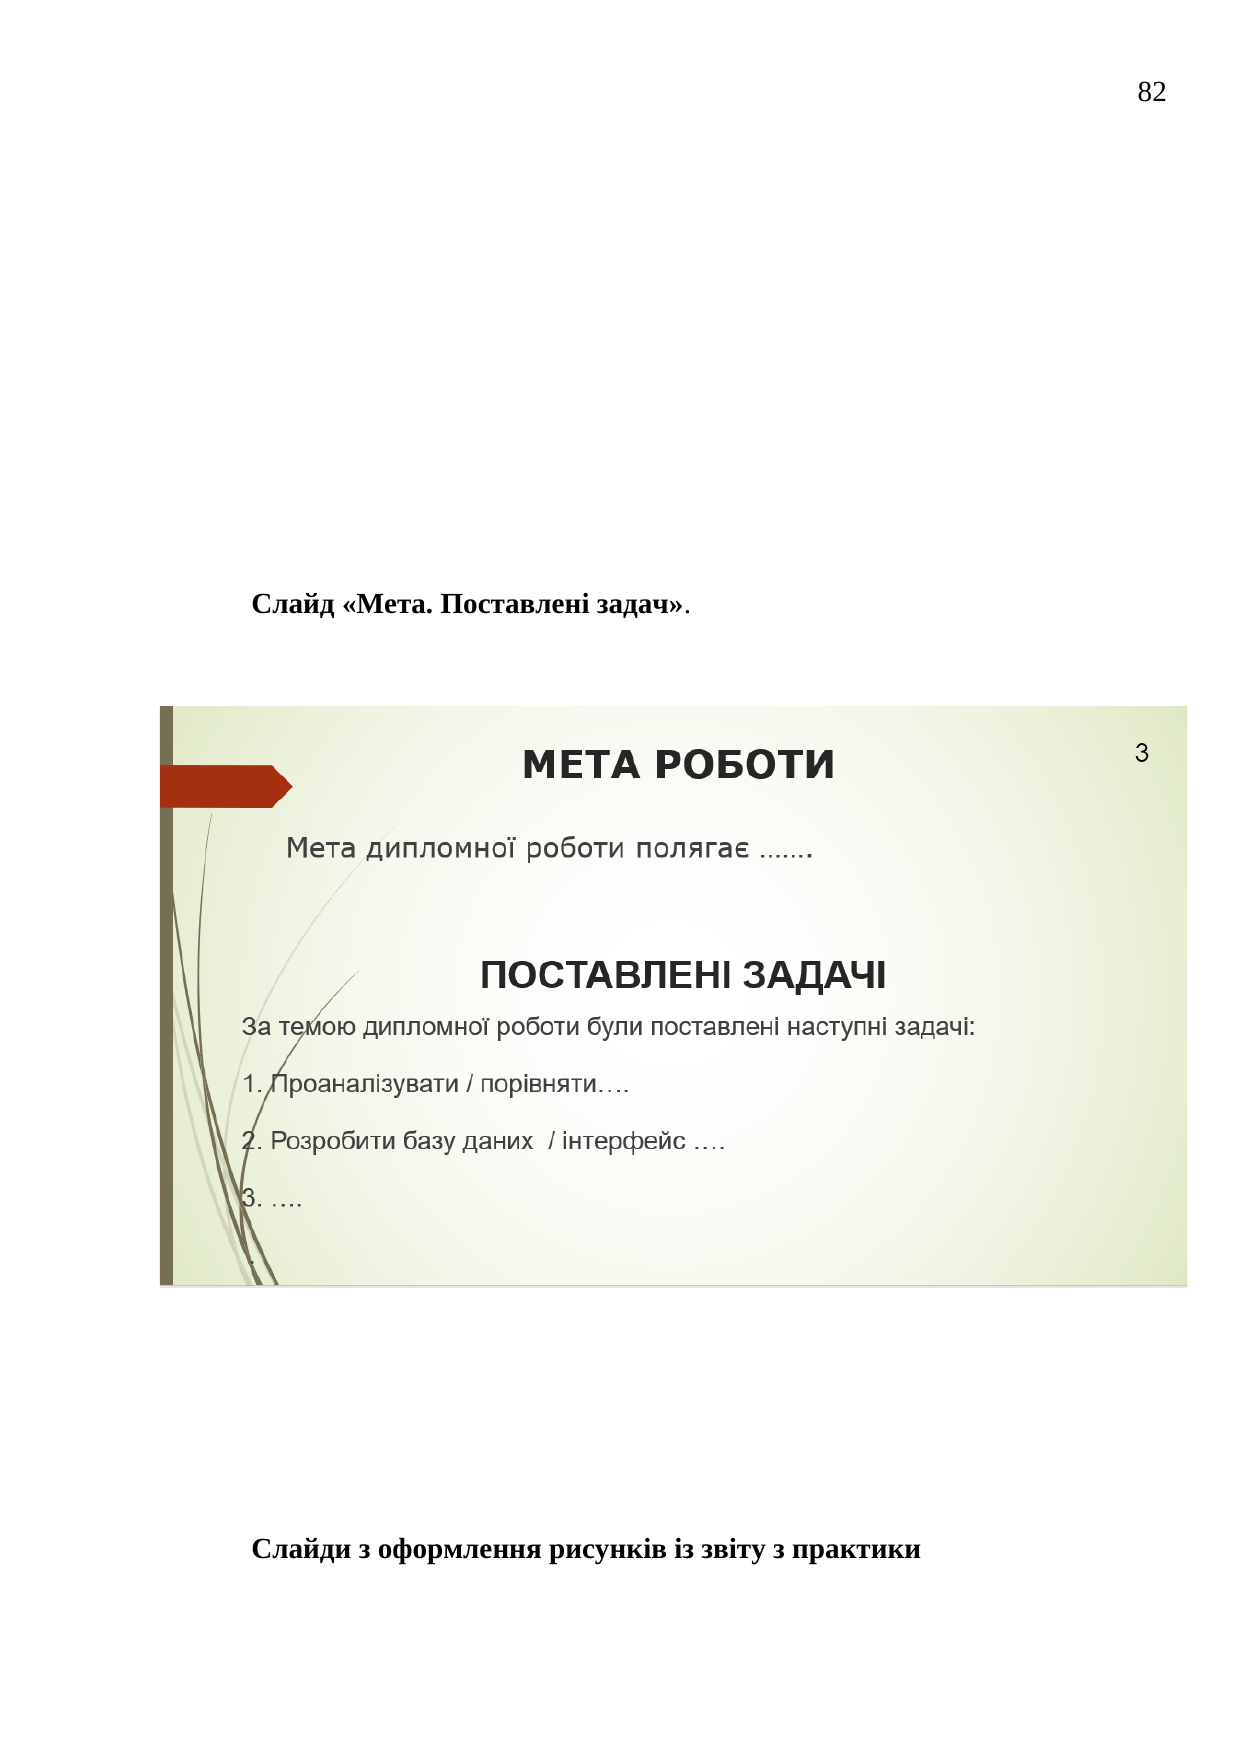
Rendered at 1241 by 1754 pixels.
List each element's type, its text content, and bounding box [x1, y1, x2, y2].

picture [159, 706, 1188, 1288]
text Слайд «Мета. Поставлені задач». [177, 586, 1167, 619]
text Слайди з оформлення рисунків із звіту з практики [177, 1532, 1167, 1565]
